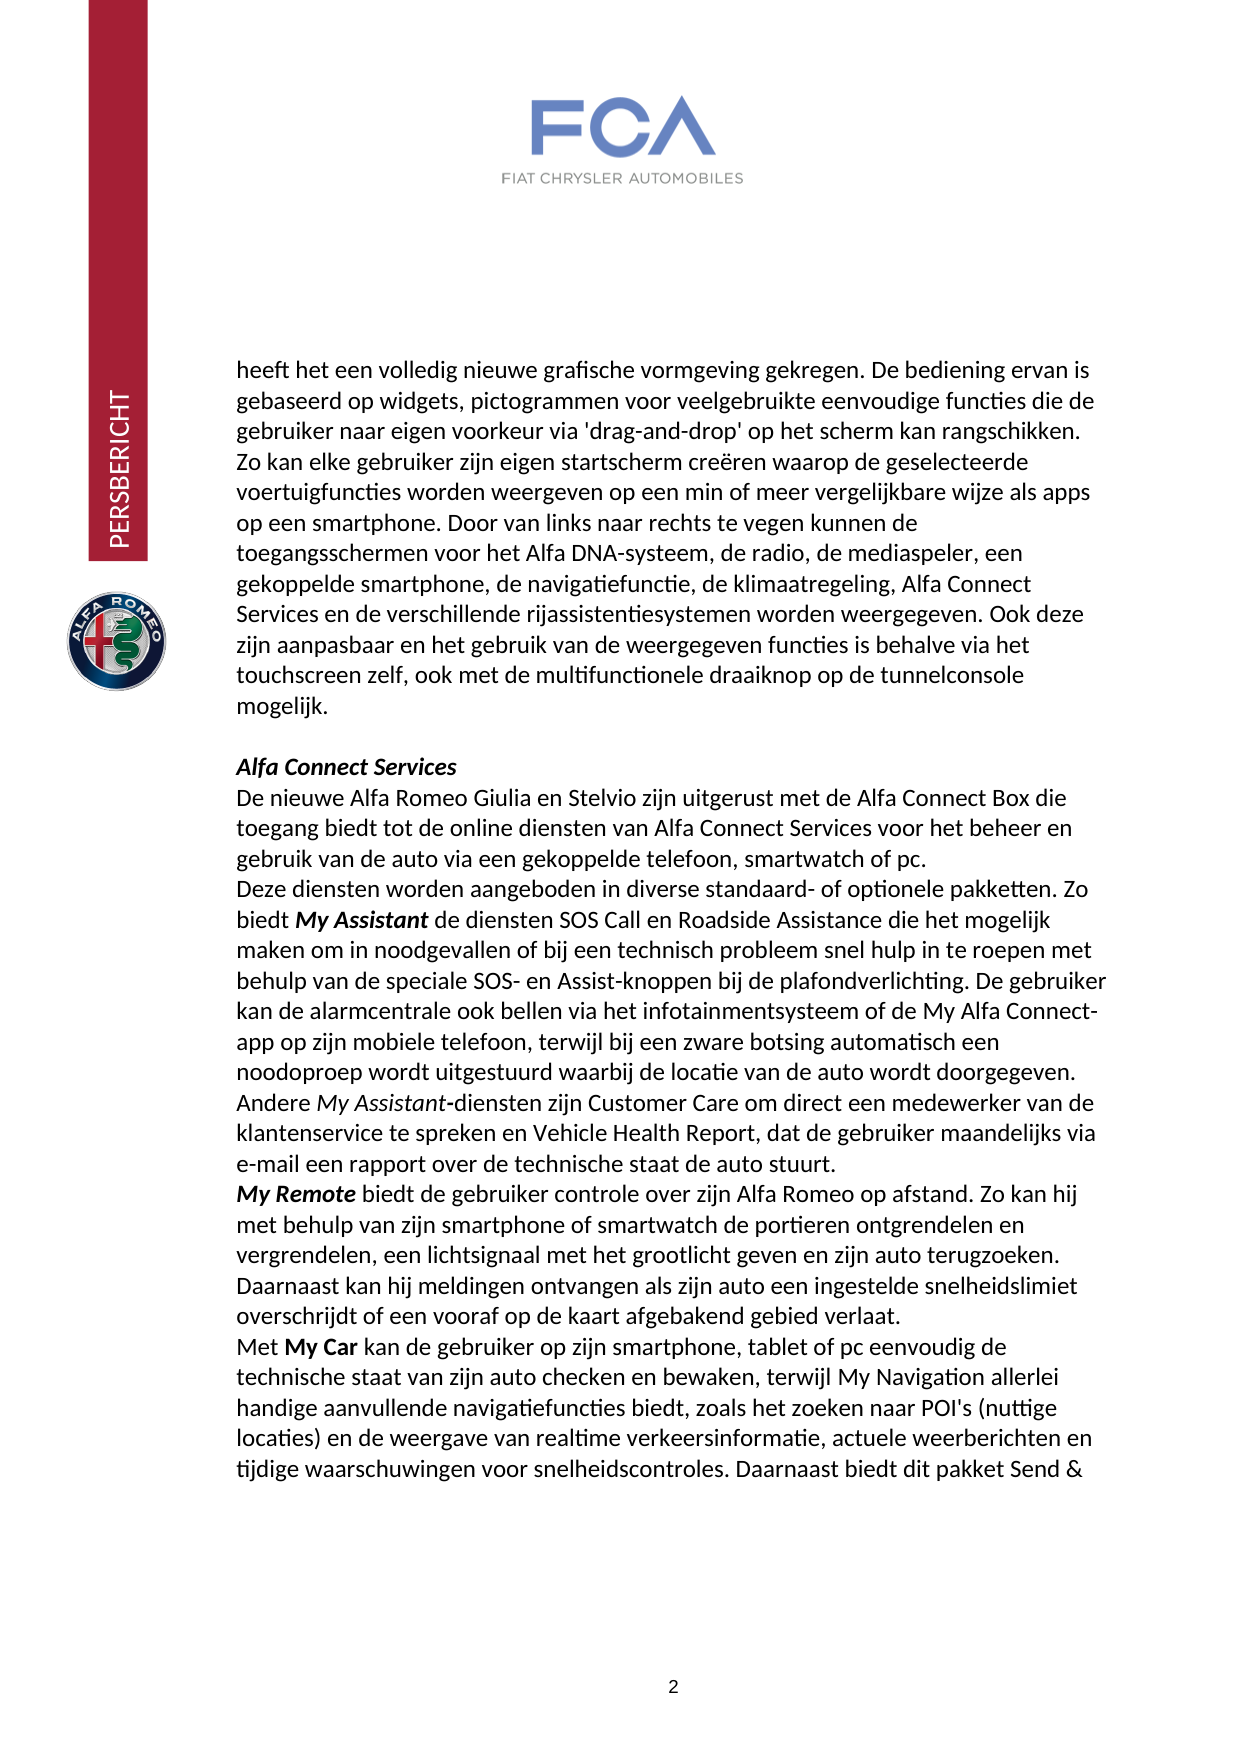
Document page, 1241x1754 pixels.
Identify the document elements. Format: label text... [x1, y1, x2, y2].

text My Remote biedt de gebruiker controle over zijn Alfa Romeo op afstand. Zo kan hij met behulp van zijn smartphone of smartwatch de portieren ontgrendelen en vergrendelen, een lichtsignaal met het grootlicht geven en zijn auto terugzoeken. Daarnaast kan hij meldingen ontvangen als zijn auto een ingestelde snelheidslimiet overschrijdt of een vooraf op de kaart afgebakend gebied verlaat. [236, 1178, 1110, 1331]
picture [502, 88, 748, 193]
picture [23, 548, 209, 734]
text De nieuwe Alfa Romeo Giulia en Stelvio zijn uitgerust met de Alfa Connect Box die toegang biedt tot de online diensten van Alfa Connect Services voor het beheer en gebruik van de auto via een gekoppelde telefoon, smartwatch of pc. [236, 782, 1110, 873]
text Alfa Connect Services [236, 751, 1110, 782]
text Deze diensten worden aangeboden in diverse standaard- of optionele pakketten. Zo biedt My Assistant de diensten SOS Call en Roadside Assistance die het mogelijk maken om in noodgevallen of bij een technisch probleem snel hulp in te roepen met behulp van de speciale SOS- en Assist-knoppen bij de plafondverlichting. De gebruiker kan de alarmcentrale ook bellen via het infotainmentsysteem of de My Alfa Connect-app op zijn mobiele telefoon, terwijl bij een zware botsing automatisch een noodoproep wordt uitgestuurd waarbij de locatie van de auto wordt doorgegeven. Andere My Assistant-diensten zijn Customer Care om direct een medewerker van de klantenservice te spreken en Vehicle Health Report, dat de gebruiker maandelijks via e-mail een rapport over de technische staat de auto stuurt. [236, 873, 1110, 1178]
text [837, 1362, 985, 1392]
